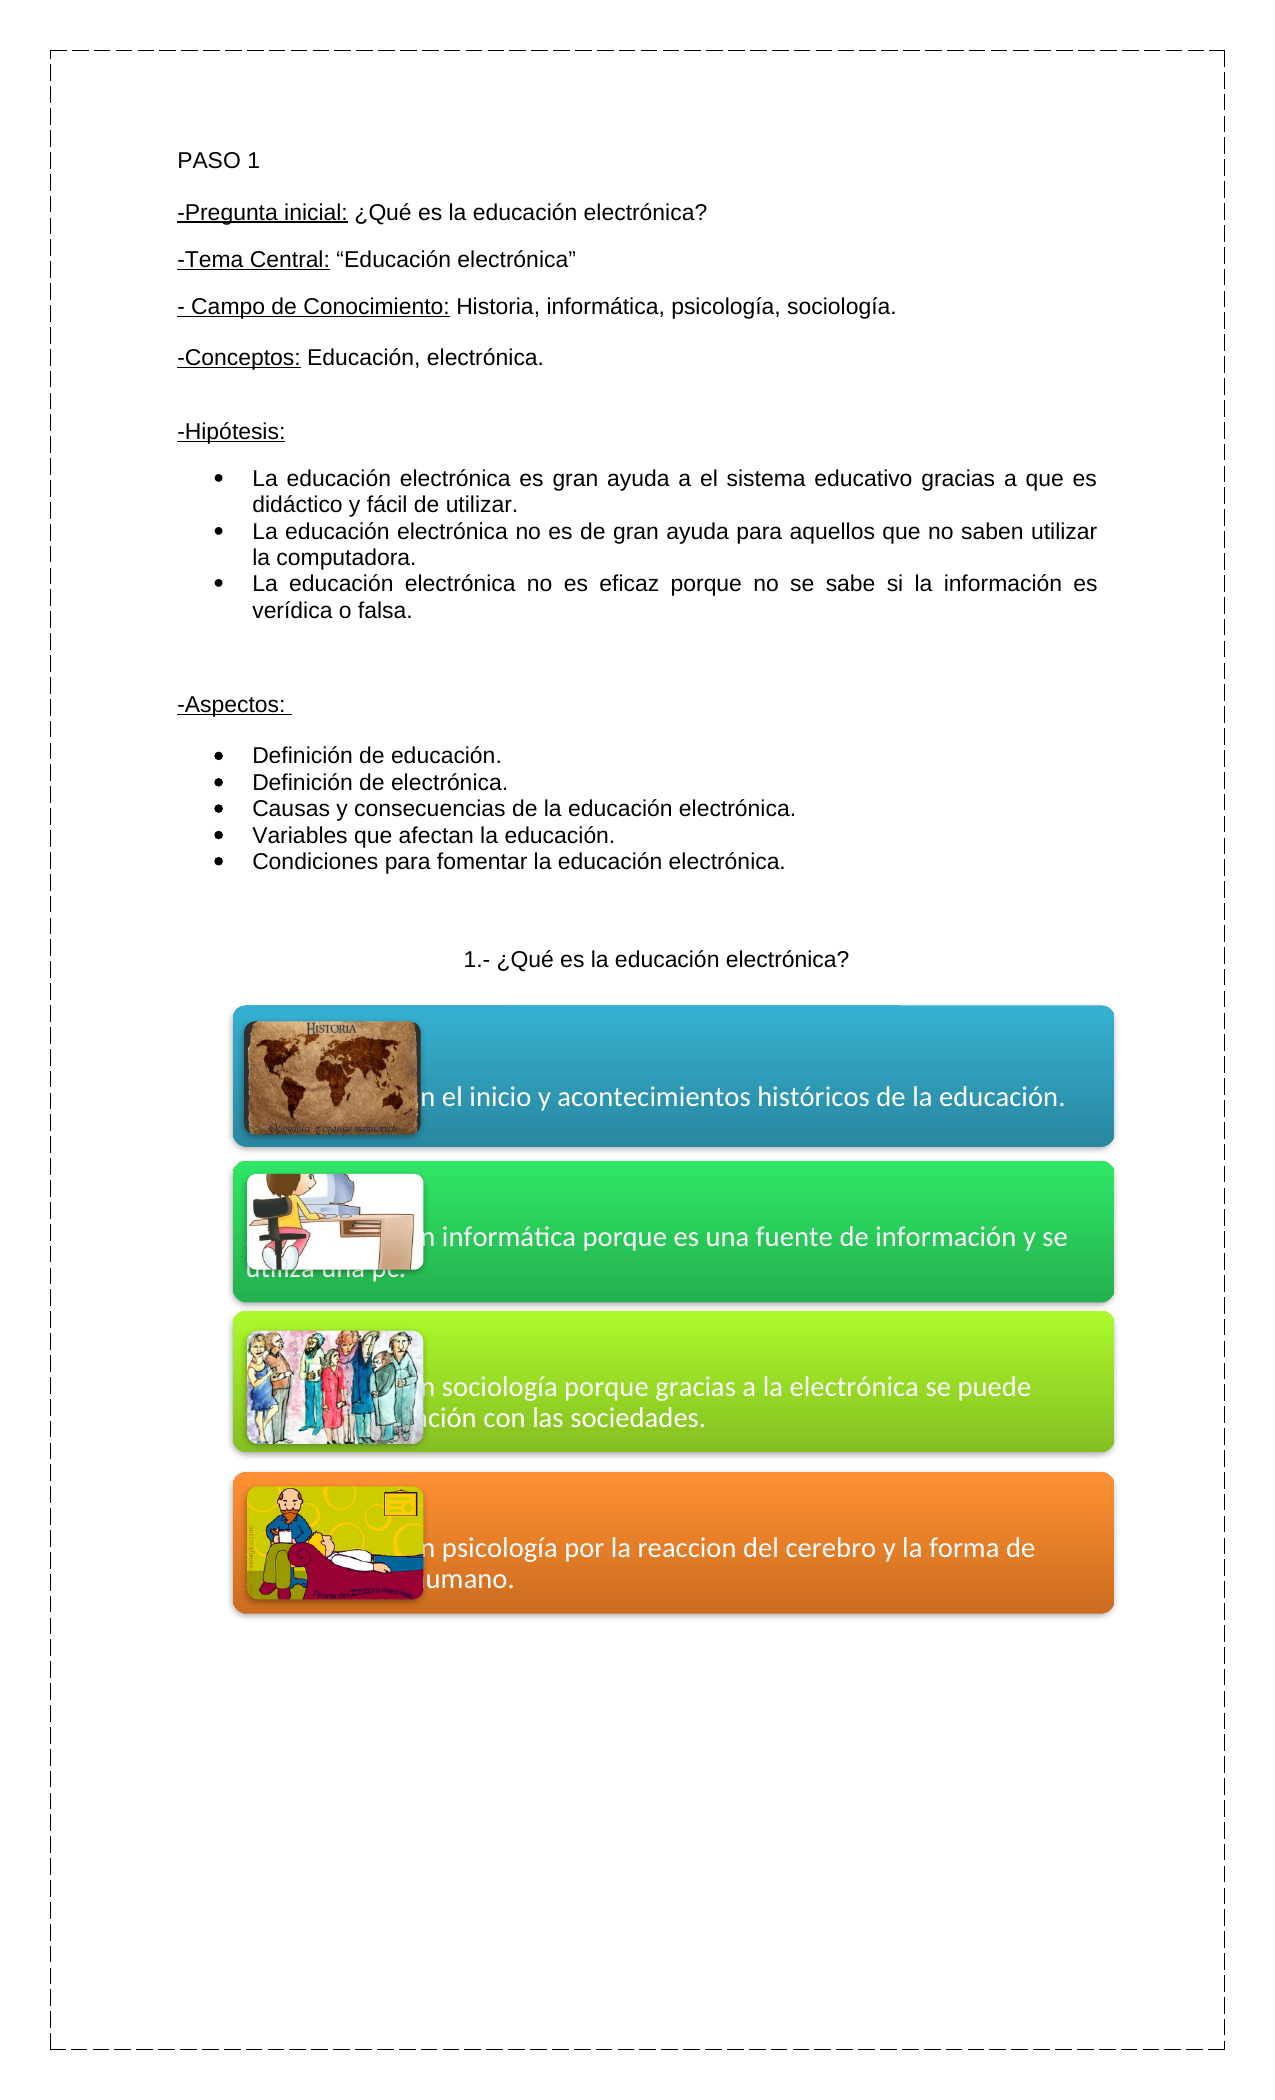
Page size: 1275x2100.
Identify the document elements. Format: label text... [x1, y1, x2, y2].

text 1.- ¿Qué es la educación electrónica? [214, 946, 1098, 972]
list Causas y consecuencias de la educación electrónica. [214, 795, 1098, 822]
text PASO 1 [177, 147, 1098, 174]
list Definición de electrónica. [214, 769, 1098, 795]
text -Pregunta inicial: ¿Qué es la educación electrónica? [177, 198, 1098, 225]
text -Conceptos: Educación, electrónica. [177, 344, 1098, 371]
picture [247, 1330, 424, 1444]
text - Campo de Conocimiento: Historia, informática, psicología, sociología. [177, 293, 1098, 319]
list La educación electrónica es gran ayuda a el sistema educativo gracias a que es didáctico y fácil de utilizar. [214, 465, 1098, 518]
text -Aspectos: [177, 691, 1098, 717]
picture [247, 1486, 424, 1600]
list La educación electrónica no es de gran ayuda para aquellos que no saben utilizar la computadora. [214, 518, 1098, 570]
list La educación electrónica no es eficaz porque no se sabe si la información es verídica o falsa. [214, 570, 1098, 623]
list Variables que afectan la educación. [214, 822, 1098, 848]
list Condiciones para fomentar la educación electrónica. [214, 848, 1098, 874]
list Definición de educación. [214, 742, 1098, 769]
picture [247, 1173, 424, 1270]
text -Tema Central: “Educación electrónica” [177, 246, 1098, 272]
text -Hipótesis: [177, 418, 1098, 444]
picture [244, 1021, 421, 1135]
